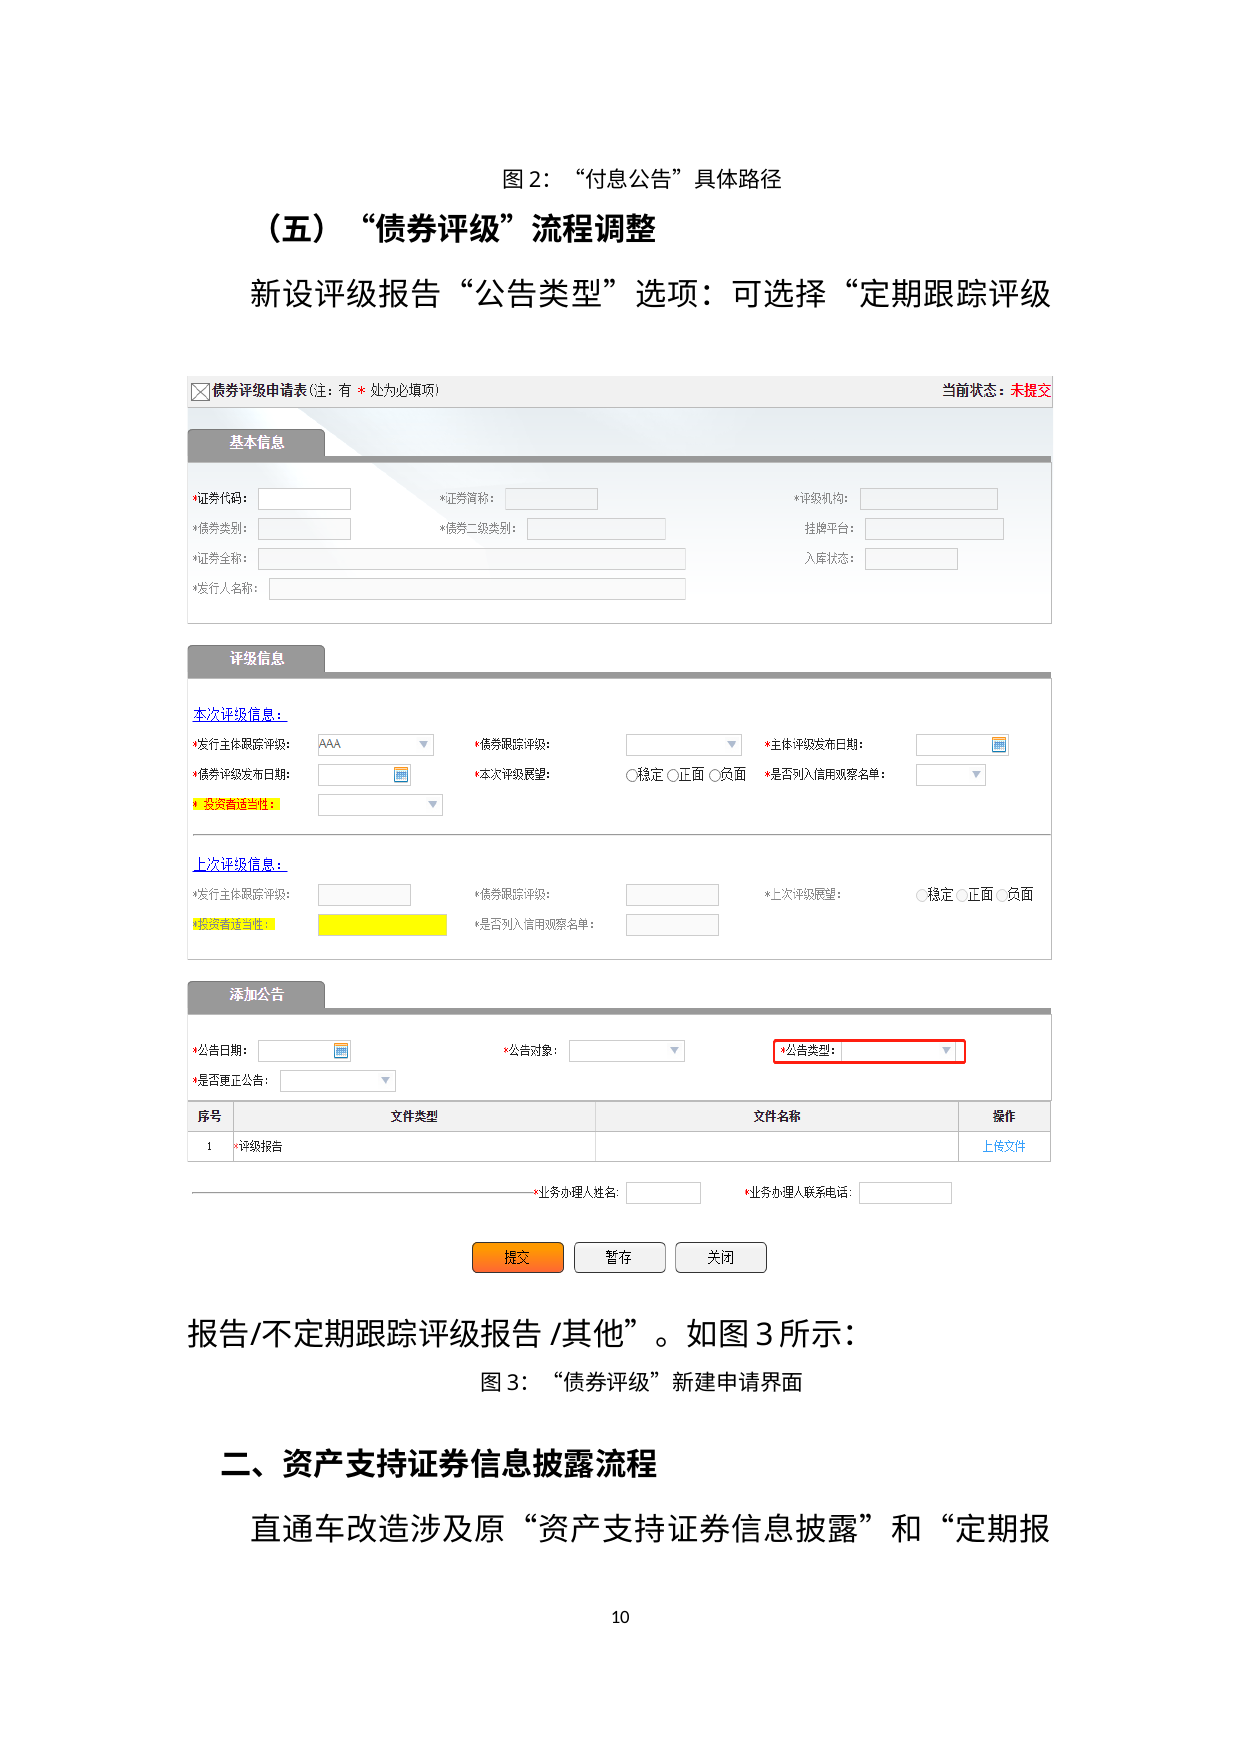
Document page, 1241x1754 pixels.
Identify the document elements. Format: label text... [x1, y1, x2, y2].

text 新设评级报告“公告类型”选项：可选择“定期跟踪评级报告/不定期跟踪评级报告 /其他”。如图3所示： [187, 259, 1053, 1364]
subtitle 二、资产支持证券信息披露流程 [187, 1429, 1053, 1494]
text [187, 1494, 1053, 1559]
text 图2：“付息公告”具体路径 [187, 162, 1053, 194]
subtitle （五）“债券评级”流程调整 [187, 194, 1053, 259]
text 图3：“债券评级”新建申请界面 [187, 1364, 1053, 1397]
